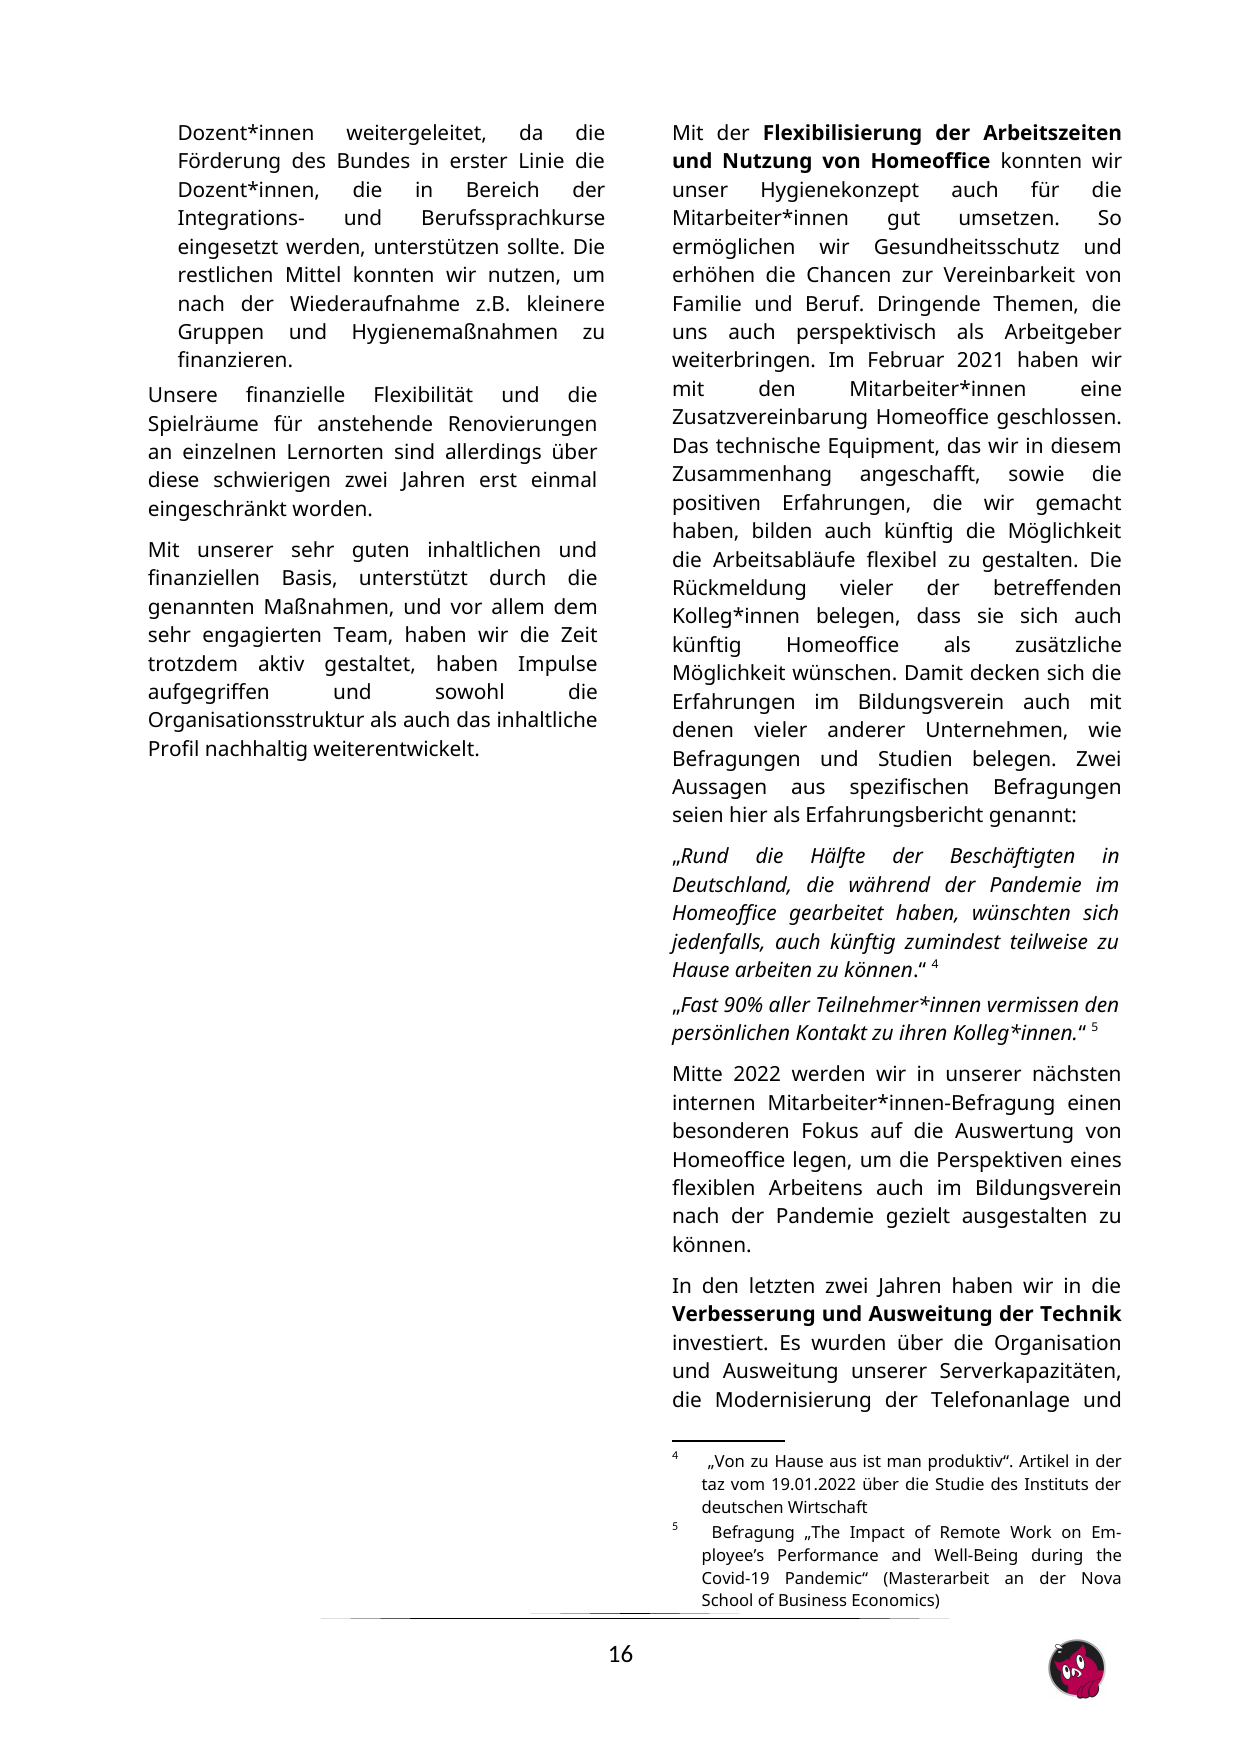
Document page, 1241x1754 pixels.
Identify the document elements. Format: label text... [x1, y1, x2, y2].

text „Fast 90% aller Teilnehmer*innen vermissen den persönlichen Kontakt zu ihren Kolleg*innen.“ [672, 990, 1122, 1047]
picture [1046, 1638, 1108, 1700]
text Mit der Flexibilisierung der Arbeitszeiten und Nutzung von Homeoffice konnten wir unser Hygienekonzept auch für die Mitarbeiter*innen gut umsetzen. So ermöglichen wir Gesundheitsschutz und erhöhen die Chancen zur Vereinbarkeit von Familie und Beruf. Dringende Themen, die uns auch perspektivisch als Arbeitgeber weiterbringen. Im Februar 2021 haben wir mit den Mitarbeiter*innen eine Zusatzvereinbarung Homeoffice geschlossen. Das technische Equipment, das wir in diesem Zusammenhang angeschafft, sowie die positiven Erfahrungen, die wir gemacht haben, bilden auch künftig die Möglichkeit die Arbeitsabläufe flexibel zu gestalten. Die Rückmeldung vieler der betreffenden Kolleg*innen belegen, dass sie sich auch künftig Homeoffice als zusätzliche Möglichkeit wünschen. Damit decken sich die Erfahrungen im Bildungsverein auch mit denen vieler anderer Unternehmen, wie Befragungen und Studien belegen. Zwei Aussagen aus spezifischen Befragungen seien hier als Erfahrungsbericht genannt: [672, 118, 1122, 829]
text „Rund die Hälfte der Beschäftigten in Deutschland, die während der Pandemie im Homeoffice gearbeitet haben, wünschten sich jedenfalls, auch künftig zumindest teilweise zu Hause arbeiten zu können.“ [672, 842, 1122, 984]
text Unsere finanzielle Flexibilität und die Spielräume für anstehende Renovierungen an einzelnen Lernorten sind allerdings über diese schwierigen zwei Jahren erst einmal eingeschränkt worden. [148, 380, 598, 522]
text Mit unserer sehr guten inhaltlichen und finanziellen Basis, unterstützt durch die genannten Maßnahmen, und vor allem dem sehr engagierten Team, haben wir die Zeit trotzdem aktiv gestaltet, haben Impulse aufgegriffen und sowohl die Organisationsstruktur als auch das inhaltliche Profil nachhaltig weiterentwickelt. [148, 535, 598, 762]
text Mitte 2022 werden wir in unserer nächsten internen Mitarbeiter*innen-Befragung einen besonderen Fokus auf die Auswertung von Homeoffice legen, um die Perspektiven eines flexiblen Arbeitens auch im Bildungsverein nach der Pandemie gezielt ausgestalten zu können. [672, 1059, 1122, 1258]
